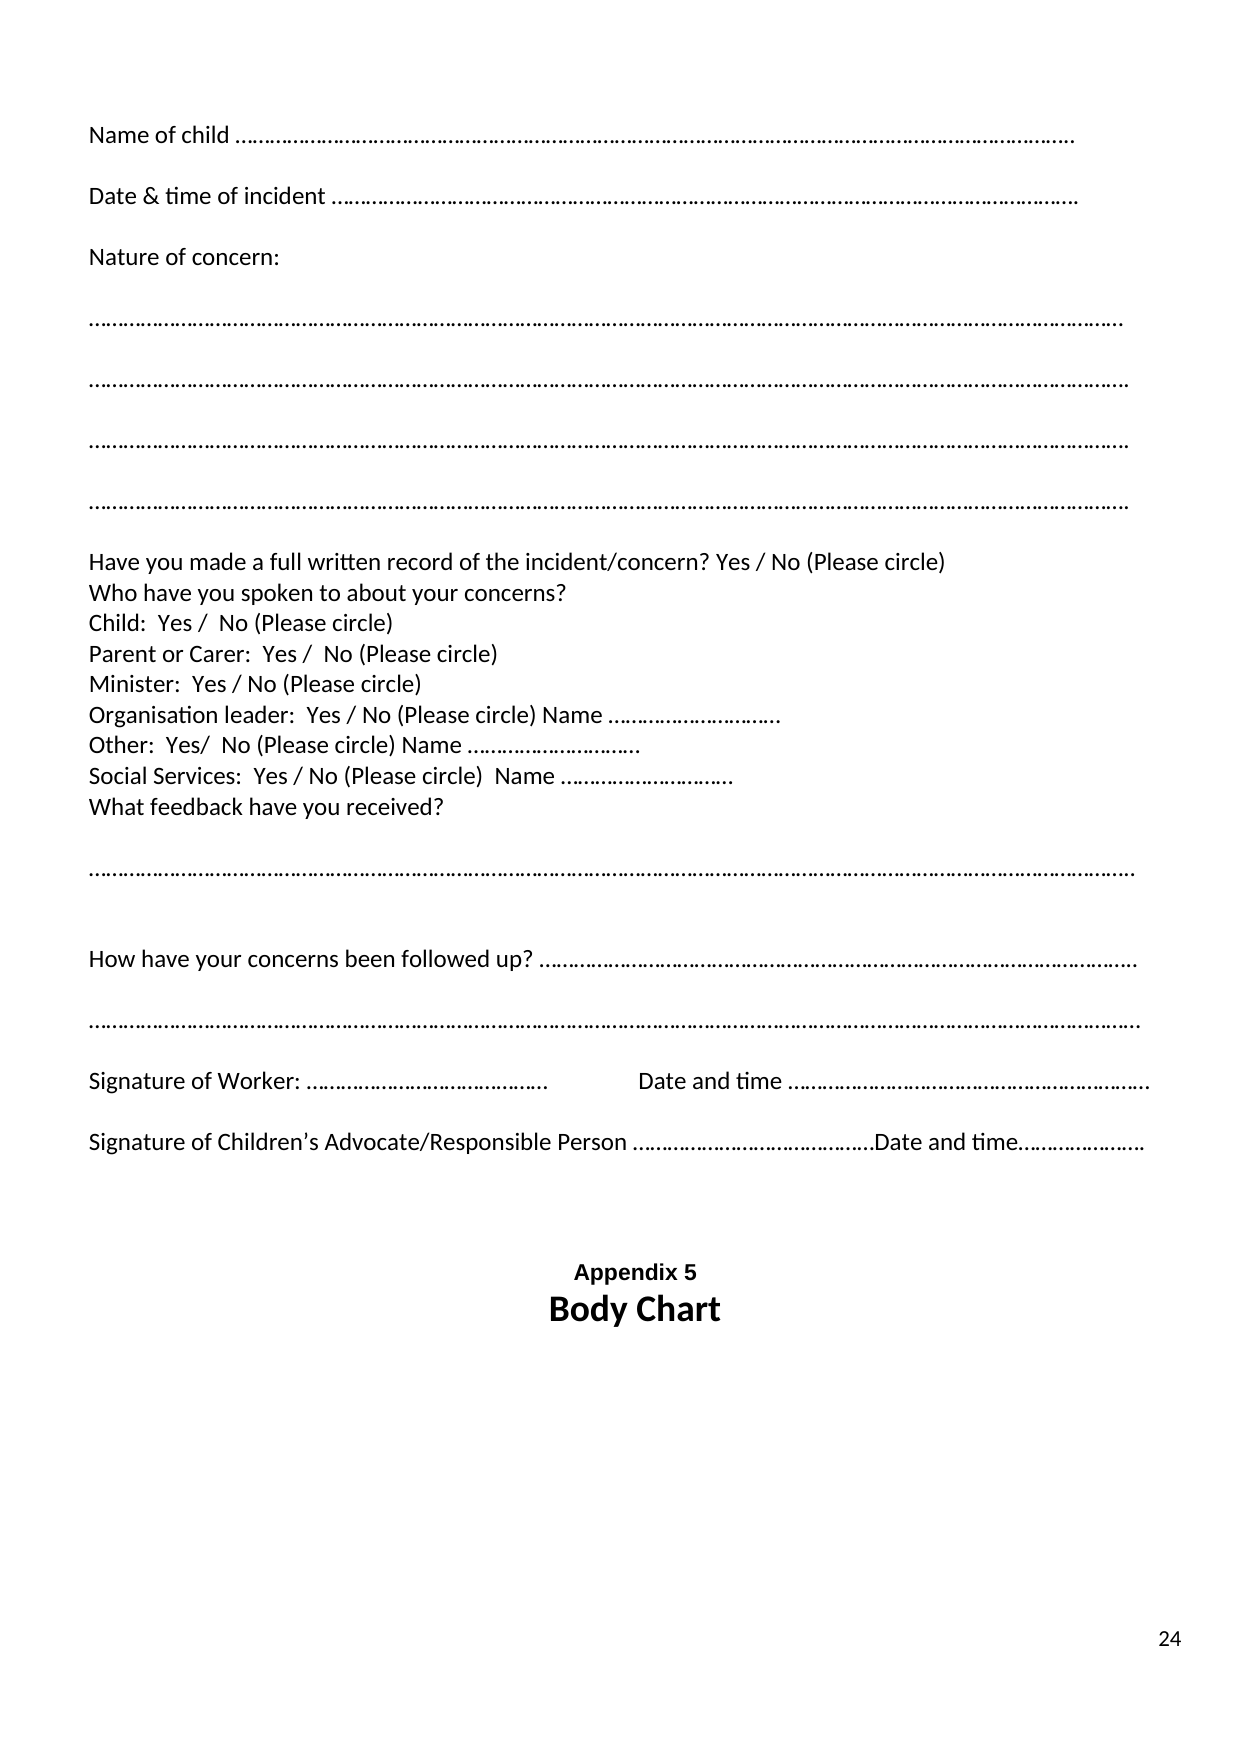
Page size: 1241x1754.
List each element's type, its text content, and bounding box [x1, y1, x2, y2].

text Have you made a full written record of the incident/concern? Yes / No (Please circle) [89, 546, 1181, 577]
text Other: Yes/ No (Please circle) Name ………………………… [89, 729, 1181, 760]
text How have your concerns been followed up? ………………………………………………………………………………………….. [89, 943, 1181, 974]
text Social Services: Yes / No (Please circle) Name ………………………… [89, 760, 1181, 791]
text Who have you spoken to about your concerns? [89, 577, 1181, 607]
text ………………………………………………………………………………………………………………………………………………………………. [89, 424, 1181, 455]
text ……………………………………………………………………………………………………………………………………………………………….. [89, 821, 1181, 882]
text Child: Yes / No (Please circle) [89, 607, 1181, 638]
text Body Chart [89, 1285, 1181, 1331]
text Parent or Carer: Yes / No (Please circle) [89, 638, 1181, 668]
text Organisation leader: Yes / No (Please circle) Name ………………………… [89, 699, 1181, 729]
text What feedback have you received? [89, 791, 1181, 821]
subtitle Appendix 5 [89, 1258, 1181, 1285]
text ………………………………………………………………………………………………………………………………………………………………… [89, 1004, 1181, 1035]
text ………………………………………………………………………………………………………………………………………………………………. [89, 485, 1181, 516]
text Date & time of incident …………………………………………………………………………………………………………………. [89, 180, 1181, 211]
text ……………………………………………………………………………………………………………………………………………………………… [89, 272, 1181, 333]
text Signature of Worker: …………………………………… Date and time ……………………………………………………… Signature of Children’s Advocate/Responsible Person ……………………………………Date and time…………………. [89, 1035, 1181, 1185]
text Name of child ……………………………………………………………………………………………………………………………….. [89, 119, 1181, 150]
text ………………………………………………………………………………………………………………………………………………………………. [89, 363, 1181, 394]
text Nature of concern: [89, 241, 1181, 272]
text Minister: Yes / No (Please circle) [89, 668, 1181, 699]
